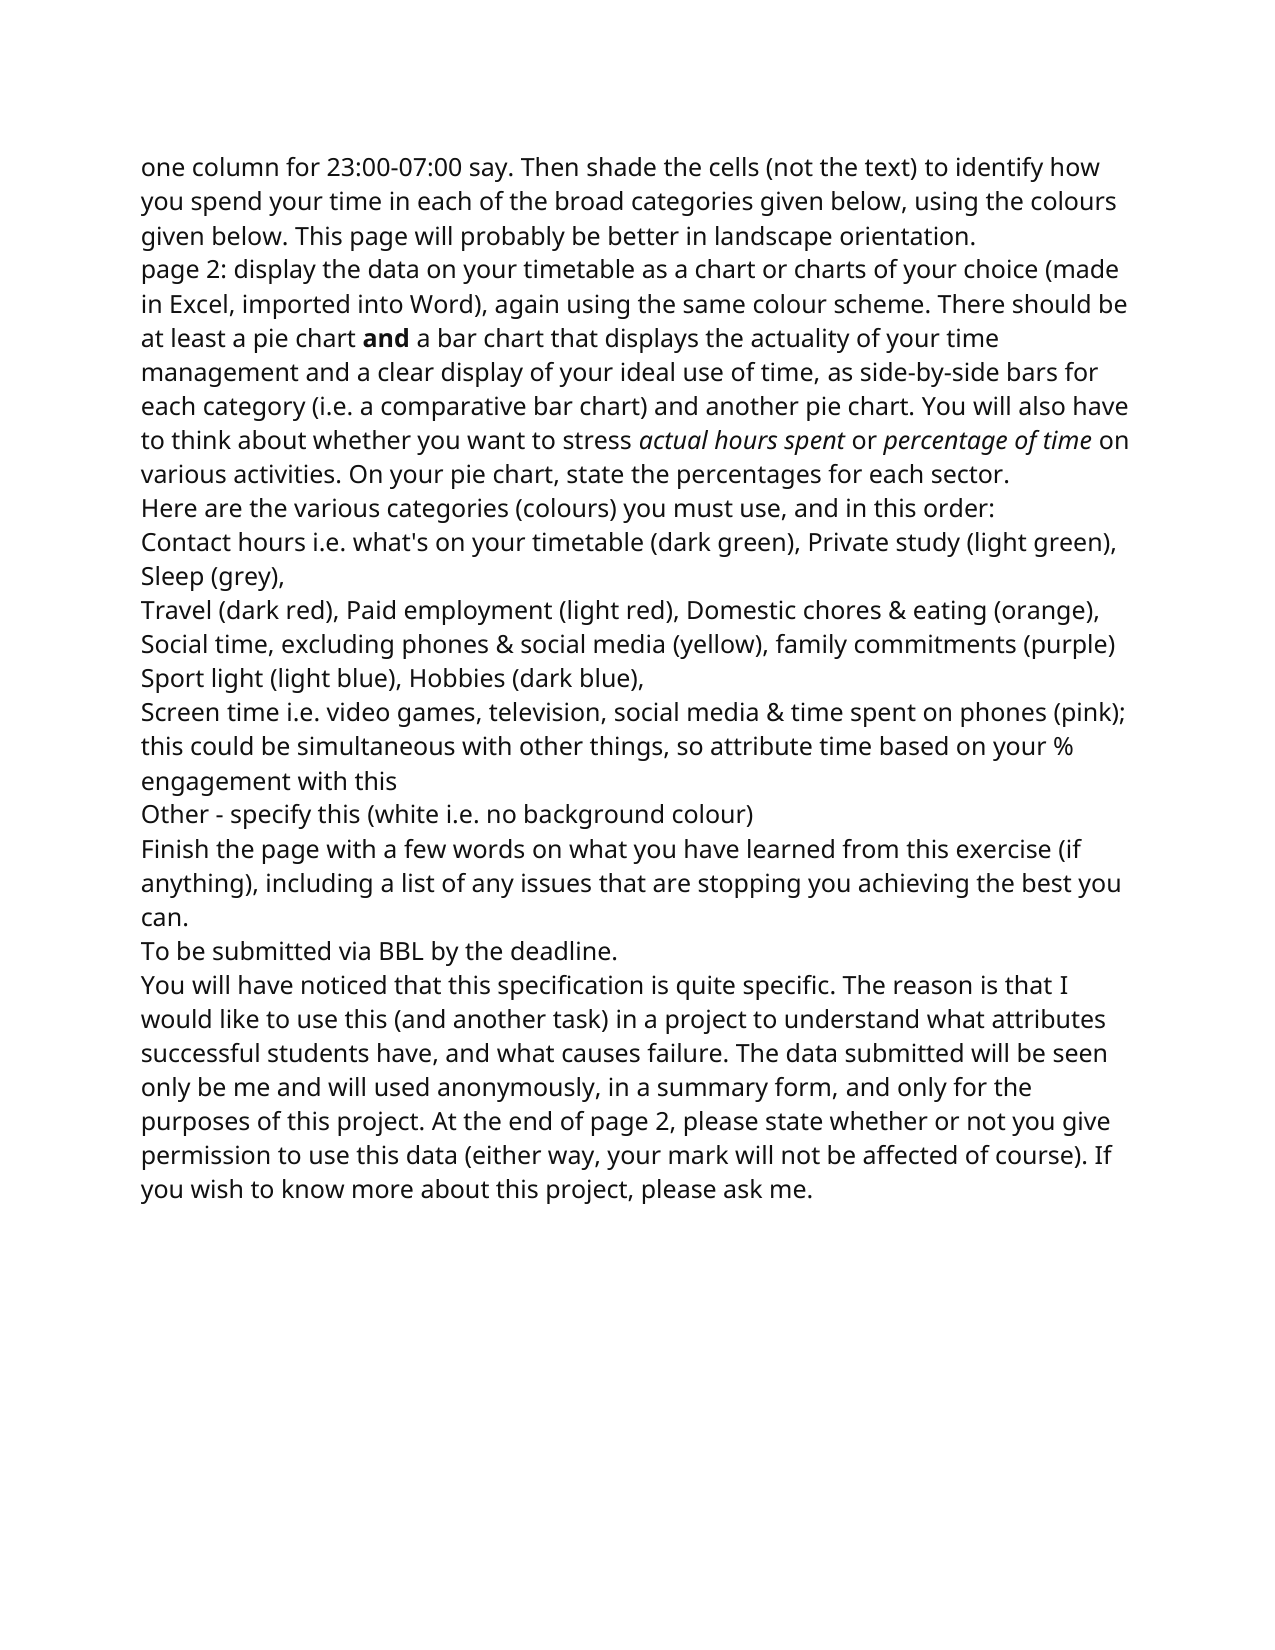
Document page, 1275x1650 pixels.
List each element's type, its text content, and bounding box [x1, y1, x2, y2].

text Travel (dark red), Paid employment (light red), Domestic chores & eating (orange), [141, 593, 1134, 627]
text Sport light (light blue), Hobbies (dark blue), [141, 661, 1134, 695]
text Other - specify this (white i.e. no background colour) [141, 797, 1134, 831]
text You will have noticed that this specification is quite specific. The reason is that I would like to use this (and another task) in a project to understand what attributes successful students have, and what causes failure. The data submitted will be seen only be me and will used anonymously, in a summary form, and only for the purposes of this project. At the end of page 2, please state whether or not you give permission to use this data (either way, your mark will not be affected of course). If you wish to know more about this project, please ask me. [141, 967, 1134, 1206]
text Contact hours i.e. what's on your timetable (dark green), Private study (light green), [141, 525, 1134, 559]
text Screen time i.e. video games, television, social media & time spent on phones (pink); this could be simultaneous with other things, so attribute time based on your % engagement with this [141, 695, 1134, 797]
text To be submitted via BBL by the deadline. [141, 933, 1134, 967]
text Here are the various categories (colours) you must use, and in this order: [141, 491, 1134, 525]
text page 2: display the data on your timetable as a chart or charts of your choice (made in Excel, imported into Word), again using the same colour scheme. There should be at least a pie chart and a bar chart that displays the actuality of your time management and a clear display of your ideal use of time, as side-by-side bars for each category (i.e. a comparative bar chart) and another pie chart. You will also have to think about whether you want to stress actual hours spent or percentage of time on various activities. On your pie chart, state the percentages for each sector. [141, 252, 1134, 491]
text Finish the page with a few words on what you have learned from this exercise (if anything), including a list of any issues that are stopping you achieving the best you can. [141, 831, 1134, 933]
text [141, 150, 1134, 252]
text Social time, excluding phones & social media (yellow), family commitments (purple) [141, 627, 1134, 661]
text Sleep (grey), [141, 559, 1134, 593]
